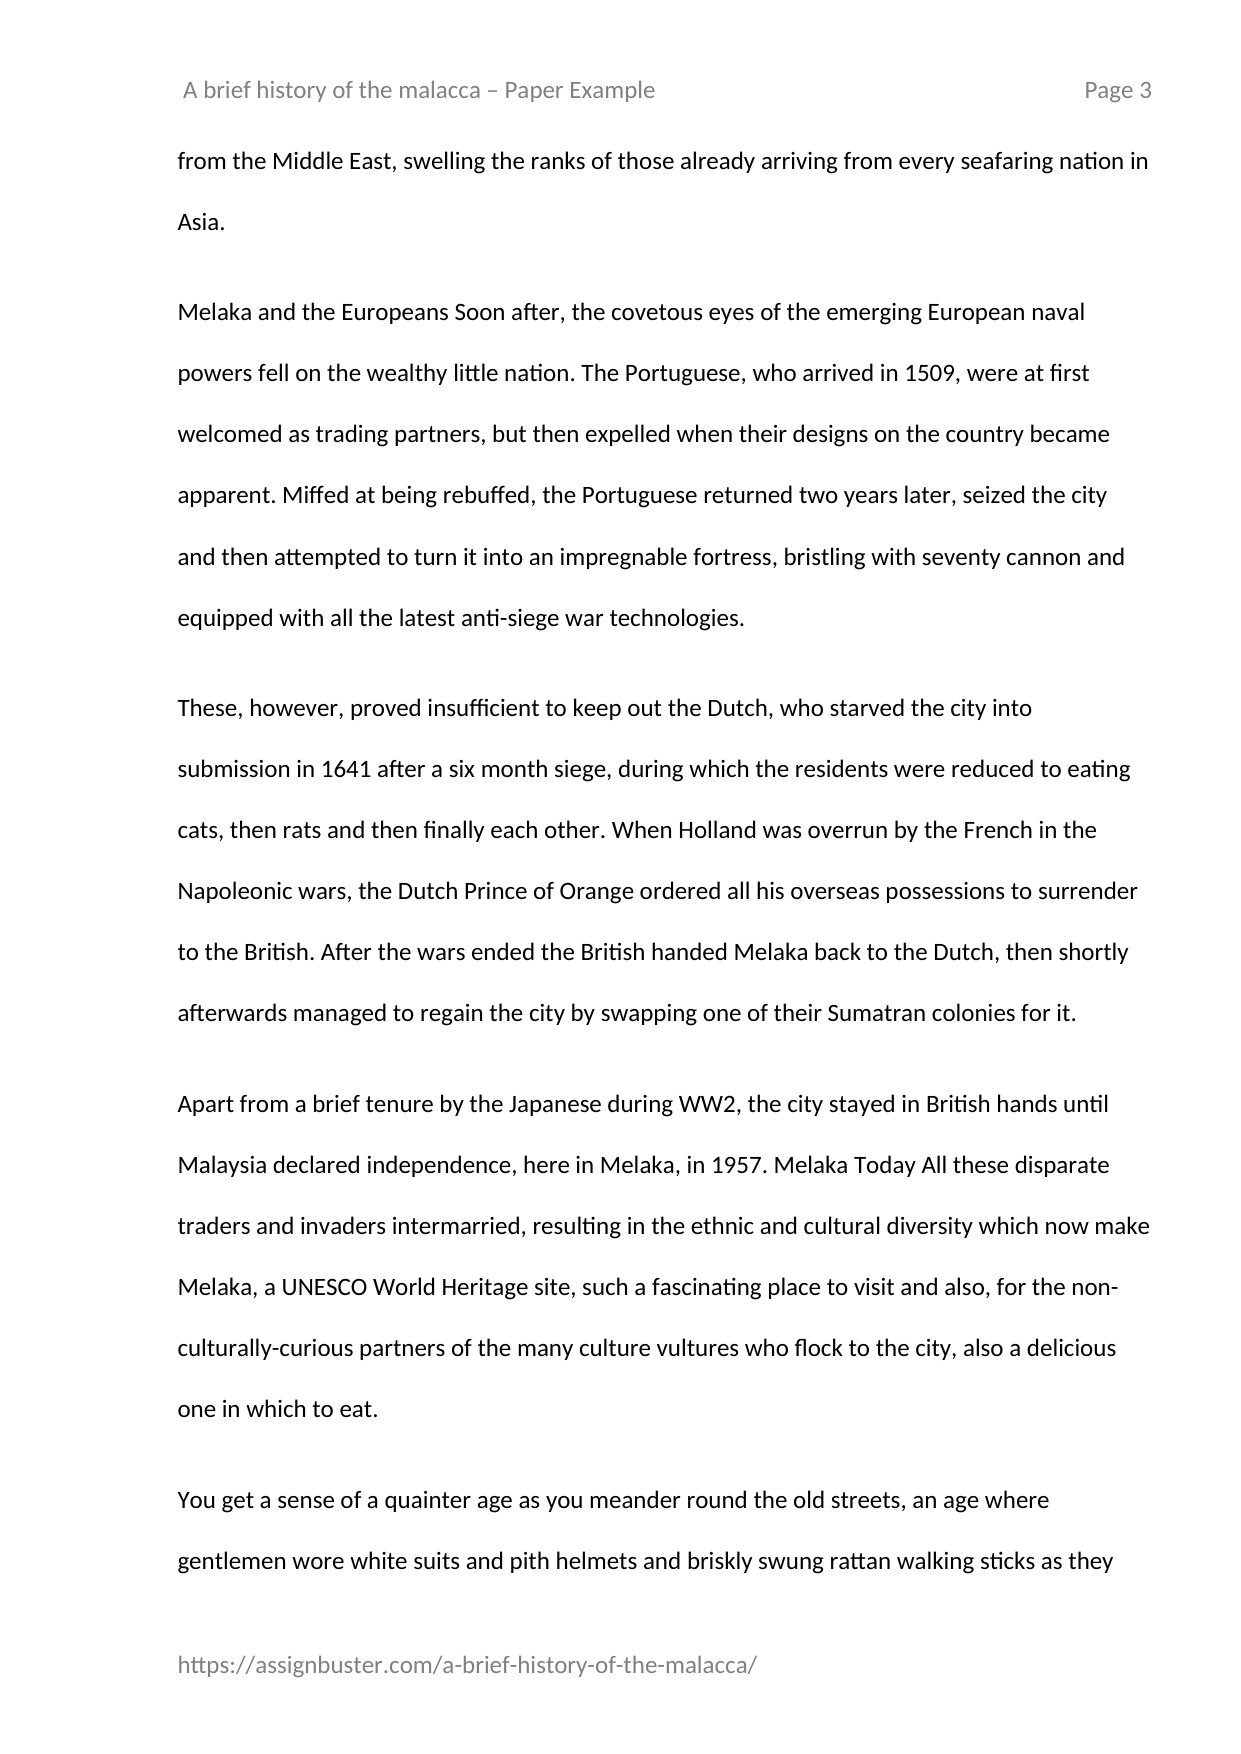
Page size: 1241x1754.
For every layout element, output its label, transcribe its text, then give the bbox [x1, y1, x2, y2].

text Melaka and the Europeans Soon after, the covetous eyes of the emerging European naval powers fell on the wealthy little nation. The Portuguese, who arrived in 1509, were at first welcomed as trading partners, but then expelled when their designs on the country became apparent. Miffed at being rebuffed, the Portuguese returned two years later, seized the city and then attempted to turn it into an impregnable fortress, bristling with seventy cannon and equipped with all the latest anti-siege war technologies. [177, 297, 1152, 632]
text Apart from a brief tenure by the Japanese during WW2, the city stayed in British hands until Malaysia declared independence, here in Melaka, in 1957. Melaka Today All these disparate traders and invaders intermarried, resulting in the ethnic and cultural diversity which now make Melaka, a UNESCO World Heritage site, such a fascinating place to visit and also, for the non-culturally-curious partners of the many culture vultures who flock to the city, also a delicious one in which to eat. [177, 1088, 1152, 1424]
text These, however, proved insufficient to keep out the Dutch, who starved the city into submission in 1641 after a six month siege, during which the residents were reduced to eating cats, then rats and then finally each other. When Holland was overrun by the French in the Napoleonic wars, the Dutch Prince of Orange ordered all his overseas possessions to surrender to the British. After the wars ended the British handed Melaka back to the Dutch, then shortly afterwards managed to regain the city by swapping one of their Sumatran colonies for it. [177, 692, 1152, 1028]
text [177, 145, 1152, 237]
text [177, 1484, 1152, 1575]
